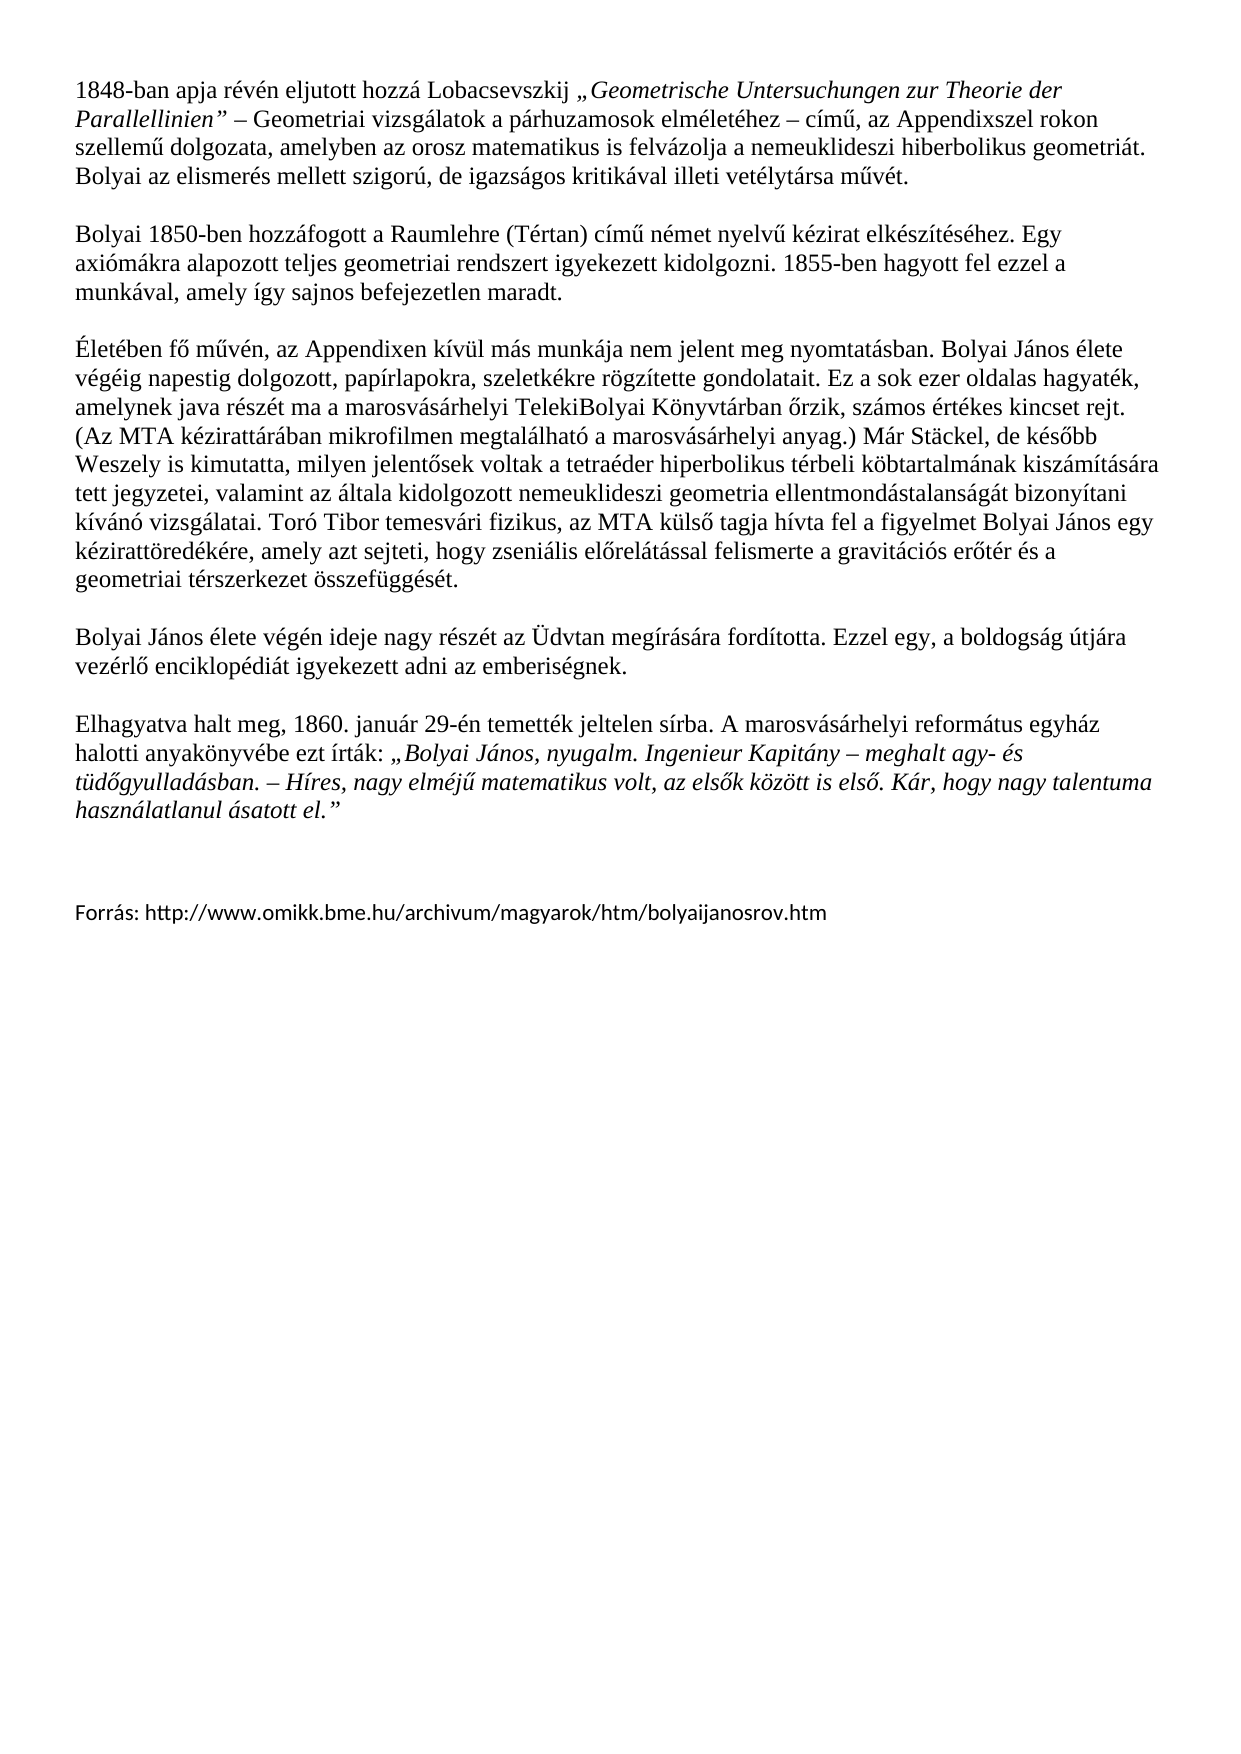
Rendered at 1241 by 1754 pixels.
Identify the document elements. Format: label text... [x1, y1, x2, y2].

text Bolyai János élete végén ideje nagy részét az Üdvtan megírására fordította. Ezzel egy, a boldogság útjára vezérlő enciklopédiát igyekezett adni az emberiségnek. [75, 622, 1165, 680]
text Bolyai 1850-ben hozzáfogott a Raumlehre (Tértan) című német nyelvű kézirat elkészítéséhez. Egy axiómákra alapozott teljes geometriai rendszert igyekezett kidolgozni. 1855-ben hagyott fel ezzel a munkával, amely így sajnos befejezetlen maradt. [75, 219, 1165, 305]
text 1848-ban apja révén eljutott hozzá Lobacsevszkij „Geometrische Untersuchungen zur Theorie der Parallellinien” – Geometriai vizsgálatok a párhuzamosok elméletéhez – című, az Appendixszel rokon szellemű dolgozata, amelyben az orosz matematikus is felvázolja a nemeuklideszi hiberbolikus geometriát. Bolyai az elismerés mellett szigorú, de igazságos kritikával illeti vetélytársa művét. [75, 75, 1165, 190]
text Életében fő művén, az Appendixen kívül más munkája nem jelent meg nyomtatásban. Bolyai János élete végéig napestig dolgozott, papírlapokra, szeletkékre rögzítette gondolatait. Ez a sok ezer oldalas hagyaték, amelynek java részét ma a marosvásárhelyi TelekiBolyai Könyvtárban őrzik, számos értékes kincset rejt. (Az MTA kézirattárában mikrofilmen megtalálható a marosvásárhelyi anyag.) Már Stäckel, de később Weszely is kimutatta, milyen jelentősek voltak a tetraéder hiperbolikus térbeli köbtartalmának kiszámítására tett jegyzetei, valamint az általa kidolgozott nemeuklideszi geometria ellentmondástalanságát bizonyítani kívánó vizsgálatai. Toró Tibor temesvári fizikus, az MTA külső tagja hívta fel a figyelmet Bolyai János egy kézirattöredékére, amely azt sejteti, hogy zseniális előrelátással felismerte a gravitációs erőtér és a geometriai térszerkezet összefüggését. [75, 334, 1165, 593]
text Forrás: http://www.omikk.bme.hu/archivum/magyarok/htm/bolyaijanosrov.htm [75, 898, 1165, 926]
text Elhagyatva halt meg, 1860. január 29-én temették jeltelen sírba. A marosvásárhelyi református egyház halotti anyakönyvébe ezt írták: „Bolyai János, nyugalm. Ingenieur Kapitány – meghalt agy- és tüdőgyulladásban. – Híres, nagy elméjű matematikus volt, az elsők között is első. Kár, hogy nagy talentuma használatlanul ásatott el.” [75, 709, 1165, 824]
